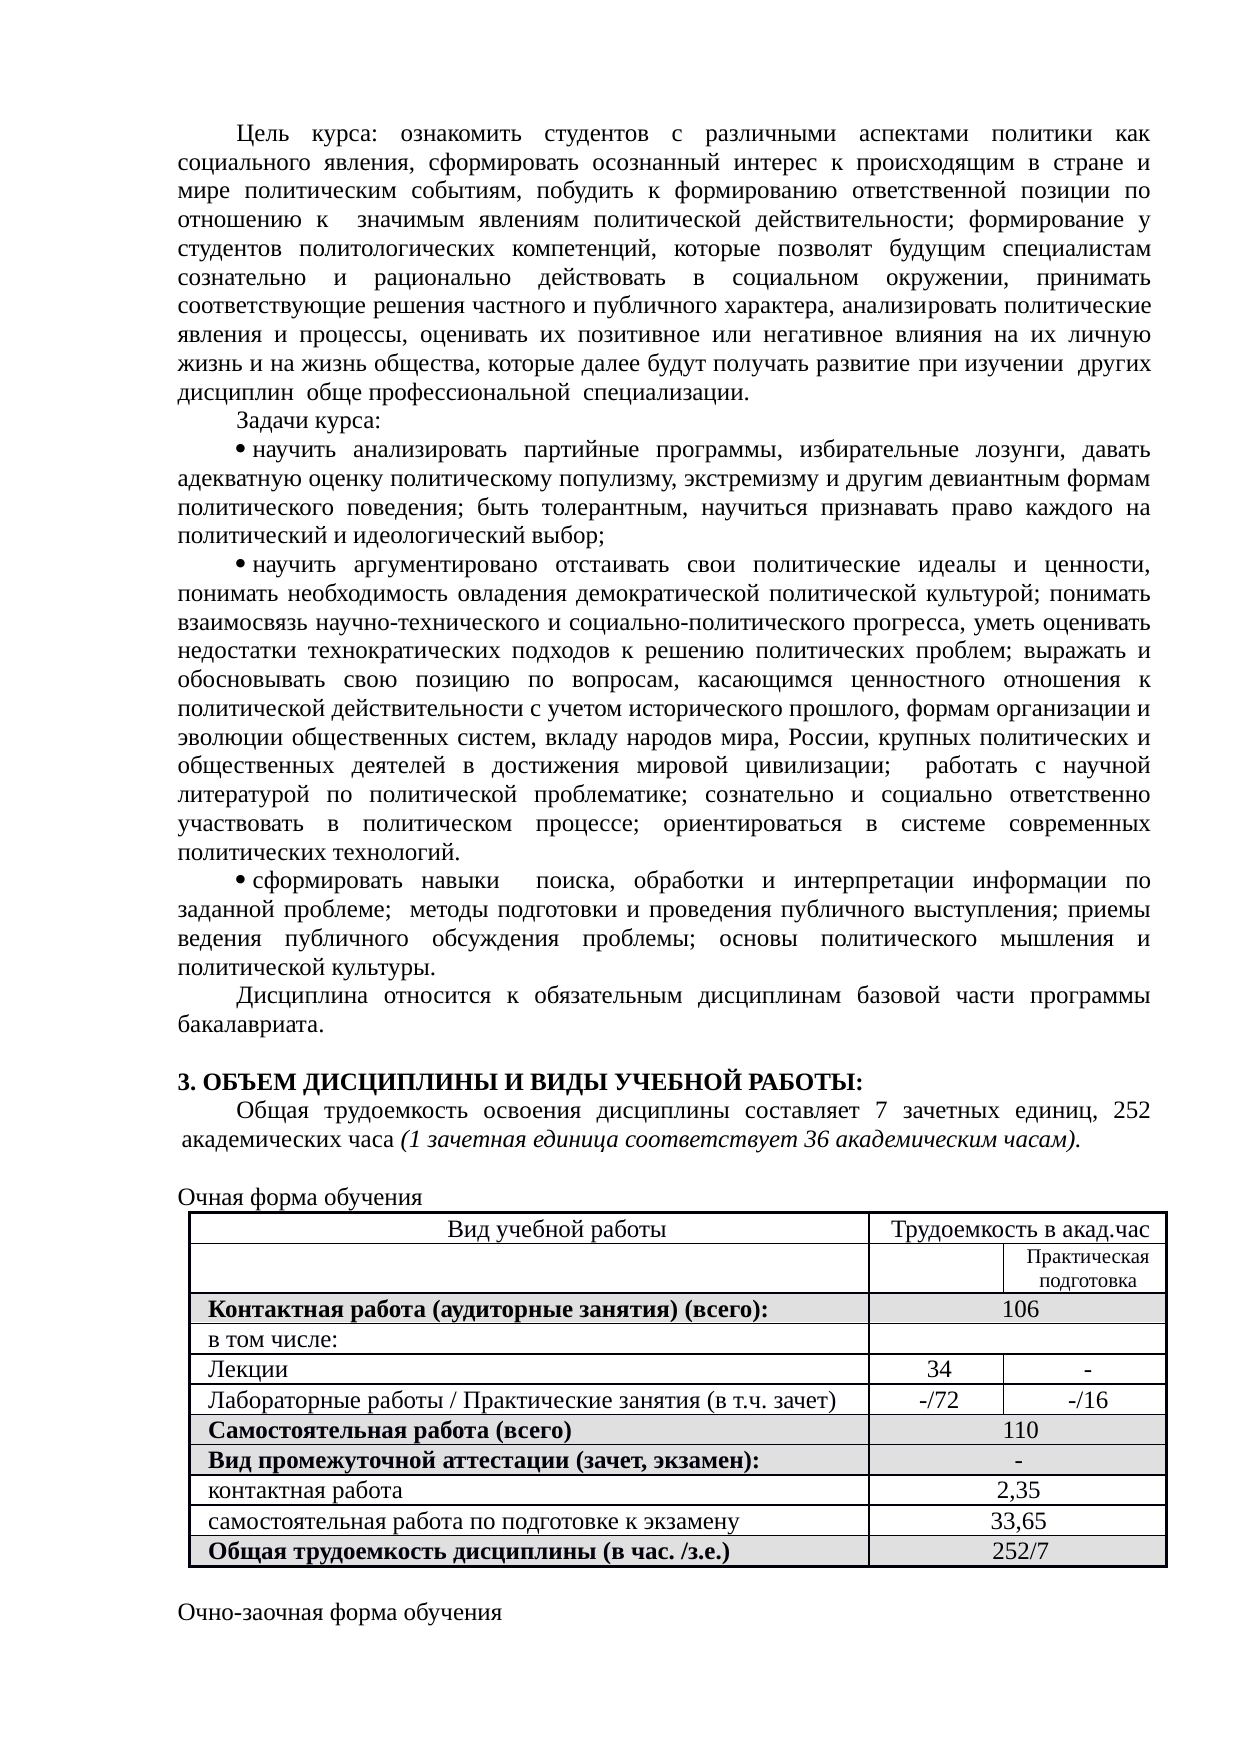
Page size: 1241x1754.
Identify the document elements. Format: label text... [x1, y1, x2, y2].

list научить анализировать партийные программы, избирательные лозунги, давать адекватную оценку политическому популизму, экстремизму и другим девиантным формам политического поведения; быть толерантным, научиться признавать право каждого на политический и идеологический выбор; [177, 434, 1152, 549]
table_cell -/16 [1004, 1385, 1165, 1413]
table_header Трудоемкость в акад.час [870, 1214, 1165, 1242]
table_cell - [1004, 1355, 1165, 1383]
table_cell Самостоятельная работа (всего) [191, 1415, 868, 1444]
table_cell 2,35 [870, 1476, 1165, 1504]
text Очно-заочная форма обучения [177, 1597, 1152, 1626]
list научить аргументировано отстаивать свои политические идеалы и ценности, понимать необходимость овладения демократической политической культурой; понимать взаимосвязь научно-технического и социально-политического прогресса, уметь оценивать недостатки технократических подходов к решению политических проблем; выражать и обосновывать свою позицию по вопросам, касающимся ценностного отношения к политической действительности с учетом исторического прошлого, формам организации и эволюции общественных систем, вкладу народов мира, России, крупных политических и общественных деятелей в достижения мировой цивилизации; работать с научной литературой по политической проблематике; сознательно и социально ответственно участвовать в политическом процессе; ориентироваться в системе современных политических технологий. [177, 549, 1152, 866]
table_cell в том числе: [191, 1324, 868, 1353]
table_cell контактная работа [191, 1476, 868, 1504]
table_header Вид учебной работы [191, 1214, 868, 1242]
text Цель курса: ознакомить студентов с различными аспектами политики как социального явления, сформировать осознанный интерес к происходящим в стране и мире политическим событиям, побудить к формированию ответственной позиции по отношению к значимым явлениям политической действительности; формирование у студентов политологических компетенций, которые позволят будущим специалистам сознательно и рационально действовать в социальном окружении, принимать соответствующие решения частного и публичного характера, анализировать политические явления и процессы, оценивать их позитивное или негативное влияния на их личную жизнь и на жизнь общества, которые далее будут получать развитие при изучении других дисциплин обще профессиональной специализации. [177, 118, 1152, 406]
table_cell Лекции [191, 1355, 868, 1383]
text Очная форма обучения [177, 1182, 1152, 1211]
table_cell 252/7 [870, 1536, 1165, 1565]
table_cell -/72 [870, 1385, 1003, 1413]
table_cell [870, 1244, 1003, 1292]
text Общая трудоемкость освоения дисциплины составляет 7 зачетных единиц, 252 академических часа (1 зачетная единица соответствует 36 академическим часам). [181, 1096, 1152, 1153]
table_cell самостоятельная работа по подготовке к экзамену [191, 1506, 868, 1535]
table_cell 110 [870, 1415, 1165, 1444]
table_cell Вид промежуточной аттестации (зачет, экзамен): [191, 1445, 868, 1474]
table_cell Лабораторные работы / Практические занятия (в т.ч. зачет) [191, 1385, 868, 1413]
table_cell - [870, 1445, 1165, 1474]
table_cell 34 [870, 1355, 1003, 1383]
table_cell [191, 1244, 868, 1292]
table_cell Практическая подготовка [1004, 1244, 1165, 1292]
text Задачи курса: [177, 406, 1152, 434]
table_cell Общая трудоемкость дисциплины (в час. /з.е.) [191, 1536, 868, 1565]
table_cell [870, 1324, 1165, 1353]
list сформировать навыки поиска, обработки и интерпретации информации по заданной проблеме; методы подготовки и проведения публичного выступления; приемы ведения публичного обсуждения проблемы; основы политического мышления и политической культуры. [177, 866, 1152, 981]
table_cell 106 [870, 1294, 1165, 1322]
table_cell Контактная работа (аудиторные занятия) (всего): [191, 1294, 868, 1322]
text Дисциплина относится к обязательным дисциплинам базовой части программы бакалавриата. [177, 981, 1152, 1038]
table_cell 33,65 [870, 1506, 1165, 1535]
text 3. Объем дисциплины и виды учебной работы: [177, 1067, 1152, 1096]
